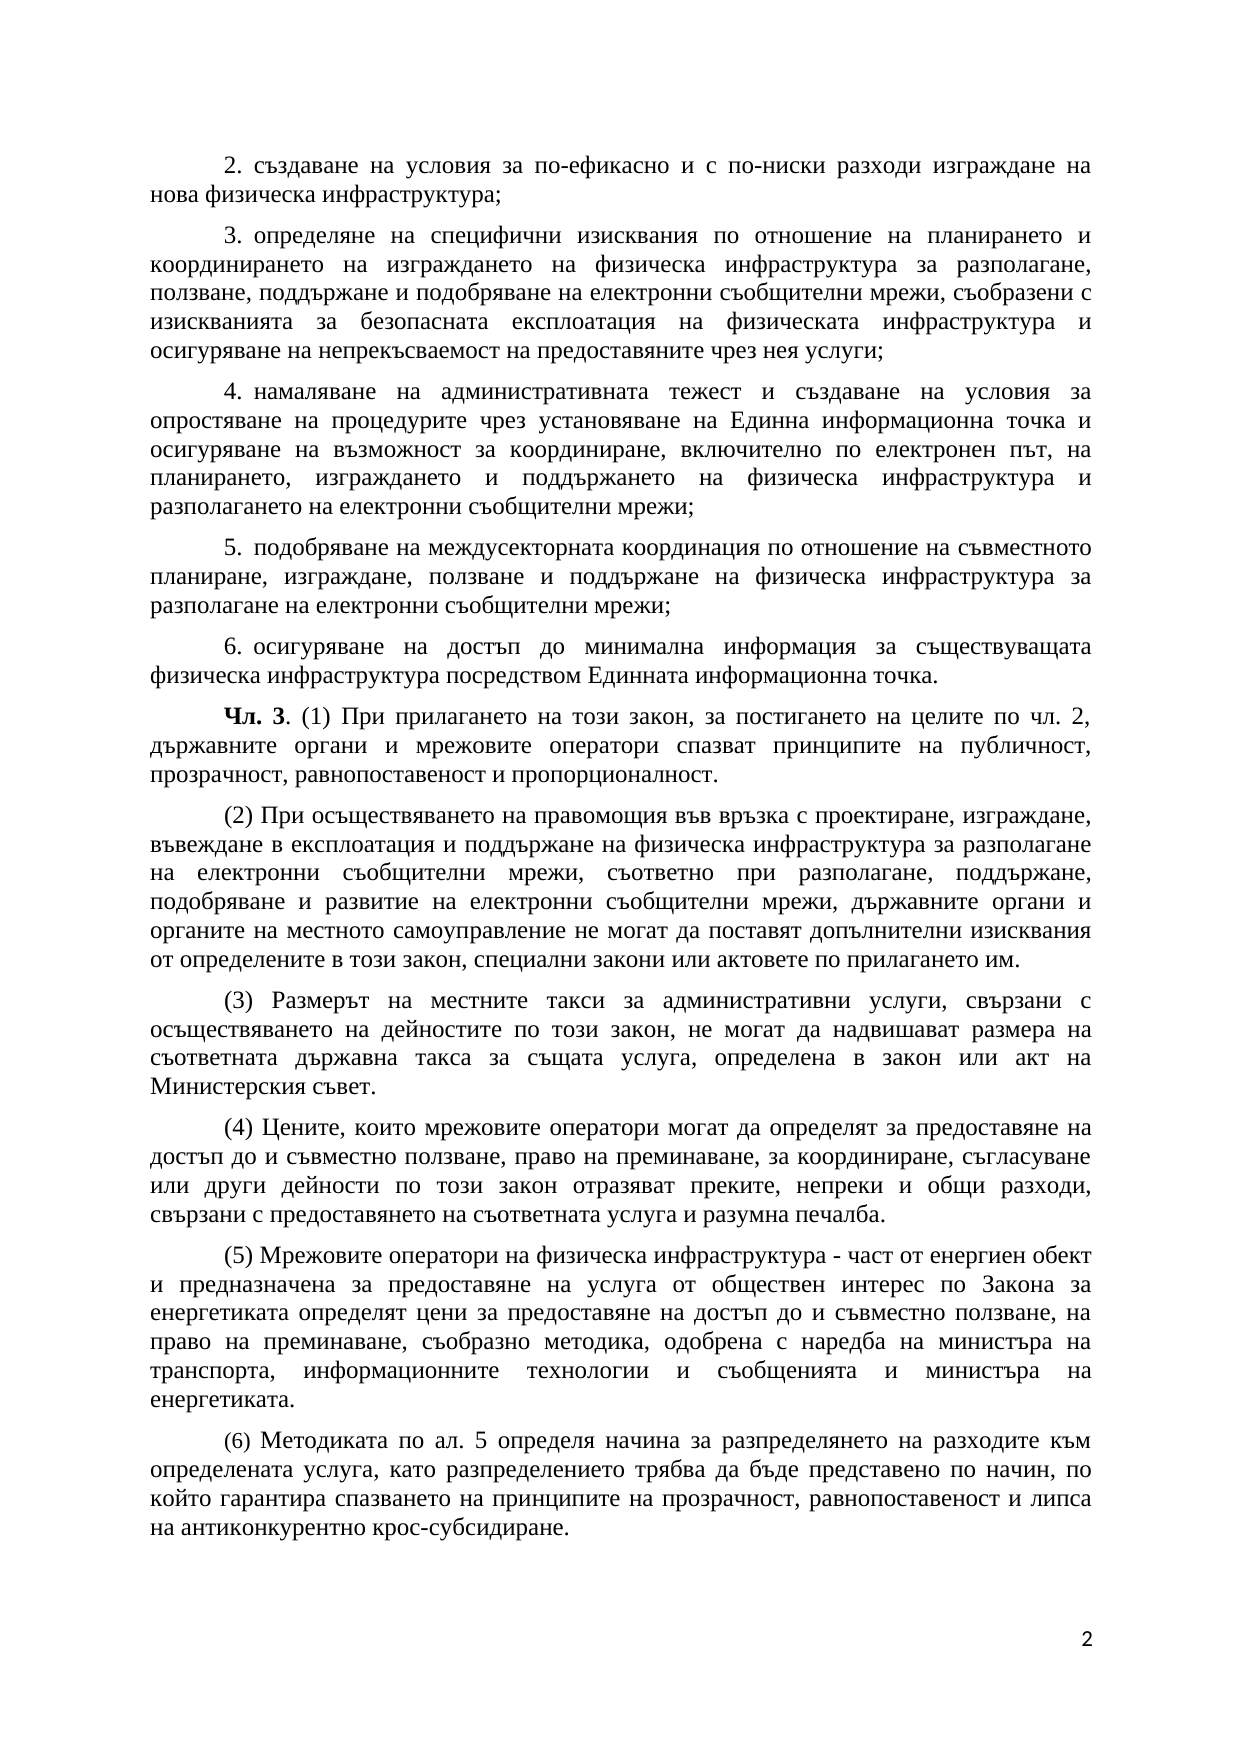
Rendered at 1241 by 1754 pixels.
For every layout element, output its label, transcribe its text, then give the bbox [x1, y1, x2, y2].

text (4) Цените, които мрежовите оператори могат да определят за предоставяне на достъп до и съвместно ползване, право на преминаване, за координиране, съгласуване или други дейности по този закон отразяват преките, непреки и общи разходи, свързани с предоставянето на съответната услуга и разумна печалба. [150, 1112, 1092, 1227]
list създаване на условия за по-ефикасно и с по-ниски разходи изграждане на нова физическа инфраструктура; [150, 150, 1092, 207]
text Чл. 3. (1) При прилагането на този закон, за постигането на целите по чл. 2, държавните органи и мрежовите оператори спазват принципите на публичност, прозрачност, равнопоставеност и пропорционалност. [150, 701, 1092, 787]
list подобряване на междусекторната координация по отношение на съвместното планиране, изграждане, ползване и поддържане на физическа инфраструктура за разполагане на електронни съобщителни мрежи; [150, 532, 1092, 619]
list намаляване на административната тежест и създаване на условия за опростяване на процедурите чрез установяване на Единна информационна точка и осигуряване на възможност за координиране, включително по електронен път, на планирането, изграждането и поддържането на физическа инфраструктура и разполагането на електронни съобщителни мрежи; [150, 376, 1092, 520]
list определяне на специфични изисквания по отношение на планирането и координирането на изграждането на физическа инфраструктура за разполагане, ползване, поддържане и подобряване на електронни съобщителни мрежи, съобразени с изискванията за безопасната експлоатация на физическата инфраструктура и осигуряване на непрекъсваемост на предоставяните чрез нея услуги; [150, 220, 1092, 364]
text (2) При осъществяването на правомощия във връзка с проектиране, изграждане, въвеждане в експлоатация и поддържане на физическа инфраструктура за разполагане на електронни съобщителни мрежи, съответно при разполагане, поддържане, подобряване и развитие на електронни съобщителни мрежи, държавните органи и органите на местното самоуправление не могат да поставят допълнителни изисквания от определените в този закон, специални закони или актовете по прилагането им. [150, 800, 1092, 972]
text (6) Методиката по ал. 5 определя начина за разпределянето на разходите към определената услуга, като разпределението трябва да бъде представено по начин, по който гарантира спазването на принципите на прозрачност, равнопоставеност и липса на антиконкурентно крос-субсидиране. [150, 1425, 1092, 1540]
text (5) Мрежовите оператори на физическа инфраструктура - част от енергиен обект и предназначена за предоставяне на услуга от обществен интерес по Закона за енергетиката определят цени за предоставяне на достъп до и съвместно ползване, на право на преминаване, съобразно методика, одобрена с наредба на министъра на транспорта, информационните технологии и съобщенията и министъра на енергетиката. [150, 1240, 1092, 1413]
list осигуряване на достъп до минимална информация за съществуващата физическа инфраструктура посредством Единната информационна точка. [150, 631, 1092, 689]
text (3) Размерът на местните такси за административни услуги, свързани с осъществяването на дейностите по този закон, не могат да надвишават размера на съответната държавна такса за същата услуга, определена в закон или акт на Министерския съвет. [150, 985, 1092, 1100]
